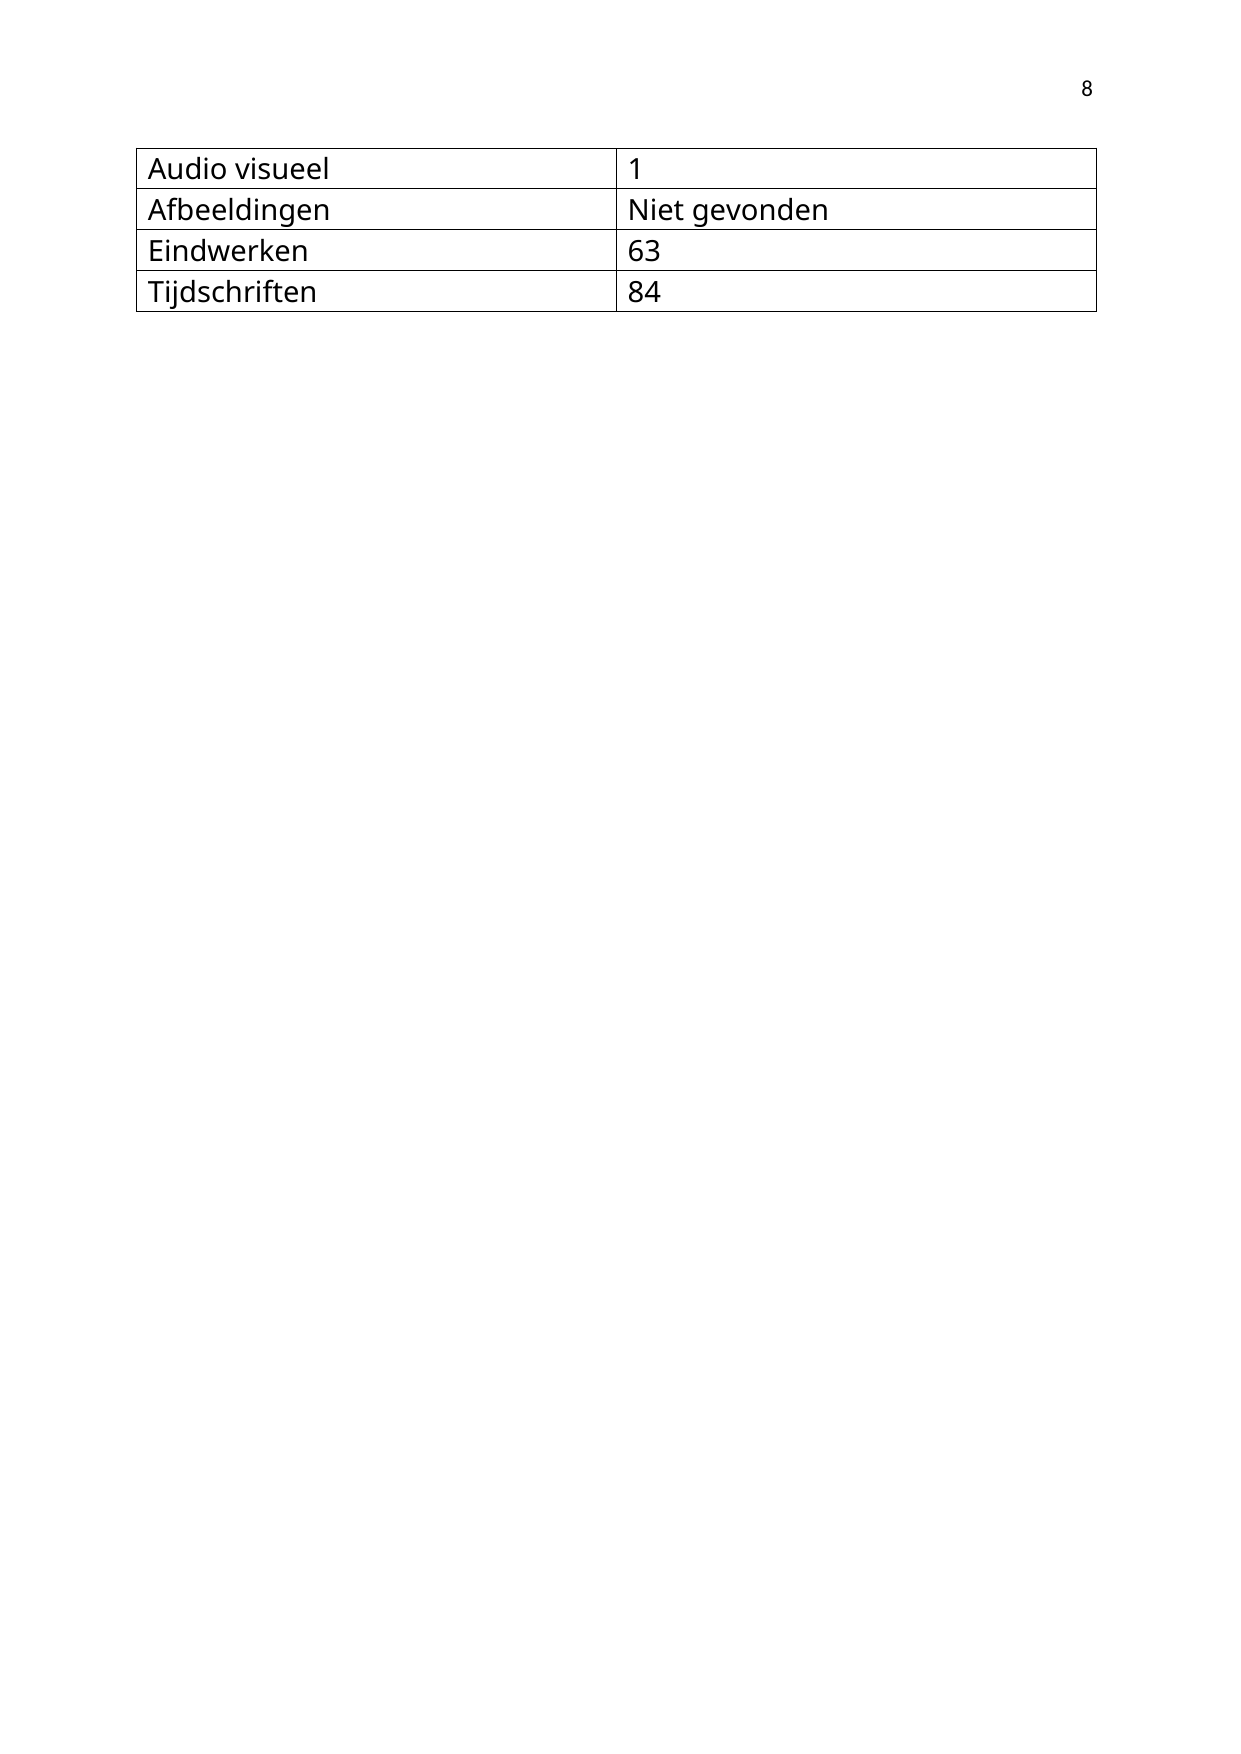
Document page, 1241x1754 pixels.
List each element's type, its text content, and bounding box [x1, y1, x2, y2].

table_cell Niet gevonden [617, 189, 1096, 229]
table_cell Afbeeldingen [137, 189, 616, 229]
table_cell Tijdschriften [137, 271, 616, 311]
table_cell 84 [617, 271, 1096, 311]
table_cell 1 [617, 149, 1096, 188]
table_cell Audio visueel [137, 149, 616, 188]
table_cell 63 [617, 230, 1096, 270]
table_cell Eindwerken [137, 230, 616, 270]
